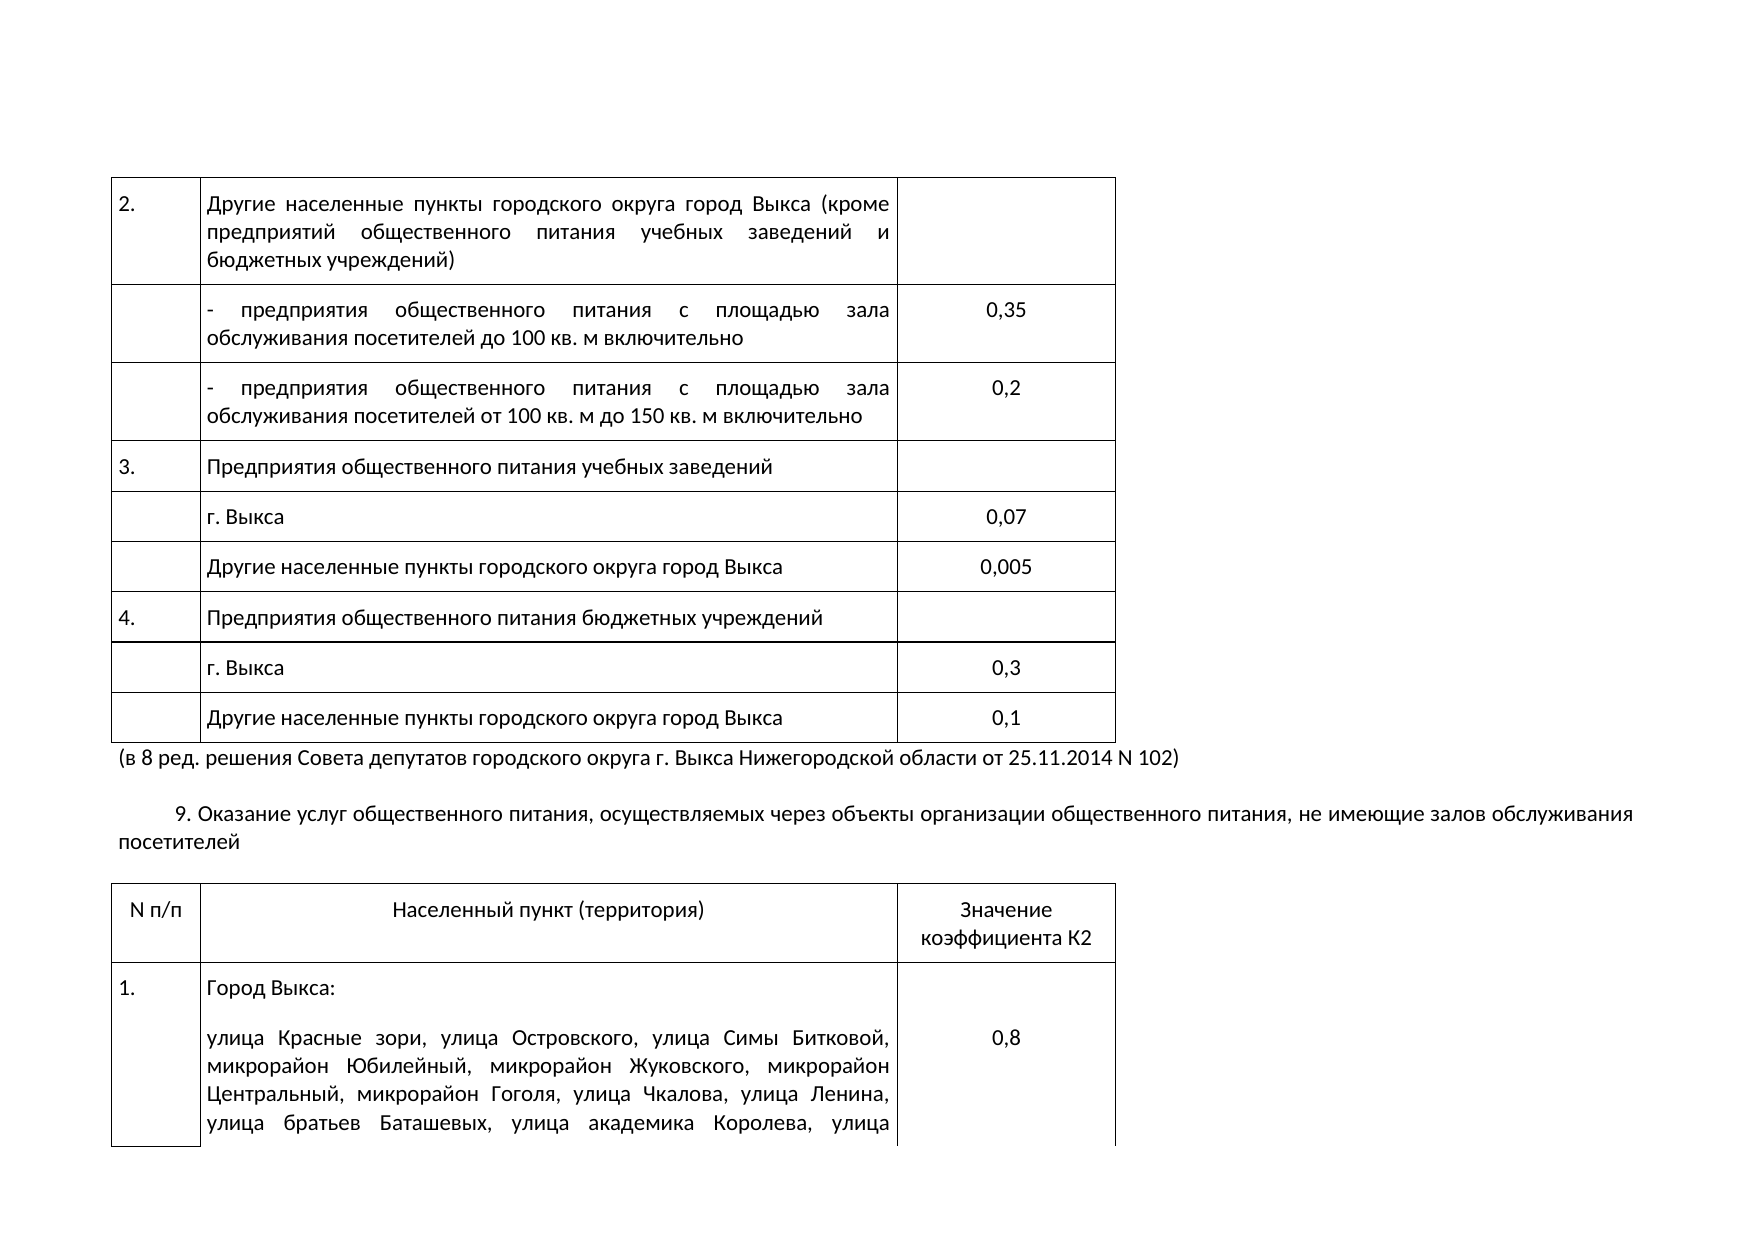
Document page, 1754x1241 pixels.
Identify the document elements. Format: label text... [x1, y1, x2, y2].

table_cell Другие населенные пункты городского округа город Выкса [201, 693, 897, 742]
table_cell [112, 693, 200, 742]
table_cell 0,005 [898, 542, 1115, 591]
table_cell Другие населенные пункты городского округа город Выкса [201, 542, 897, 591]
table_cell - предприятия общественного питания с площадью зала обслуживания посетителей от 100 кв. м до 150 кв. м включительно [201, 363, 897, 440]
table_cell [112, 285, 200, 362]
table_cell 3. [112, 441, 200, 491]
table_cell Предприятия общественного питания учебных заведений [201, 441, 897, 491]
table_cell 0,1 [898, 693, 1115, 742]
table_header N п/п [112, 884, 200, 962]
table_header Населенный пункт (территория) [201, 884, 897, 962]
table_cell г. Выкса [201, 643, 897, 692]
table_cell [201, 1012, 897, 1146]
table_cell [898, 592, 1115, 641]
table_cell [112, 492, 200, 541]
text 9. Оказание услуг общественного питания, осуществляемых через объекты организации общественного питания, не имеющие залов обслуживания посетителей [118, 799, 1636, 855]
table_cell [112, 643, 200, 692]
table_cell 0,8 [898, 1012, 1115, 1146]
table_cell 1. [112, 963, 200, 1146]
table_cell 2. [112, 178, 200, 283]
text (в 8 ред. решения Совета депутатов городского округа г. Выкса Нижегородской области от 25.11.2014 N 102) [118, 743, 1636, 771]
table_cell 4. [112, 592, 200, 641]
table_cell 0,2 [898, 363, 1115, 440]
table_cell г. Выкса [201, 492, 897, 541]
table_cell 0,3 [898, 643, 1115, 692]
table_cell [112, 363, 200, 440]
table_cell 0,07 [898, 492, 1115, 541]
table_cell - предприятия общественного питания с площадью зала обслуживания посетителей до 100 кв. м включительно [201, 285, 897, 362]
table_header Значение коэффициента К2 [898, 884, 1115, 962]
table_cell [112, 542, 200, 591]
table_cell Предприятия общественного питания бюджетных учреждений [201, 592, 897, 641]
table_cell [898, 178, 1115, 283]
table_cell [898, 441, 1115, 491]
table_cell Другие населенные пункты городского округа город Выкса (кроме предприятий общественного питания учебных заведений и бюджетных учреждений) [201, 178, 897, 283]
table_cell 0,35 [898, 285, 1115, 362]
table_cell [898, 963, 1115, 1012]
table_cell Город Выкса: [201, 963, 897, 1012]
